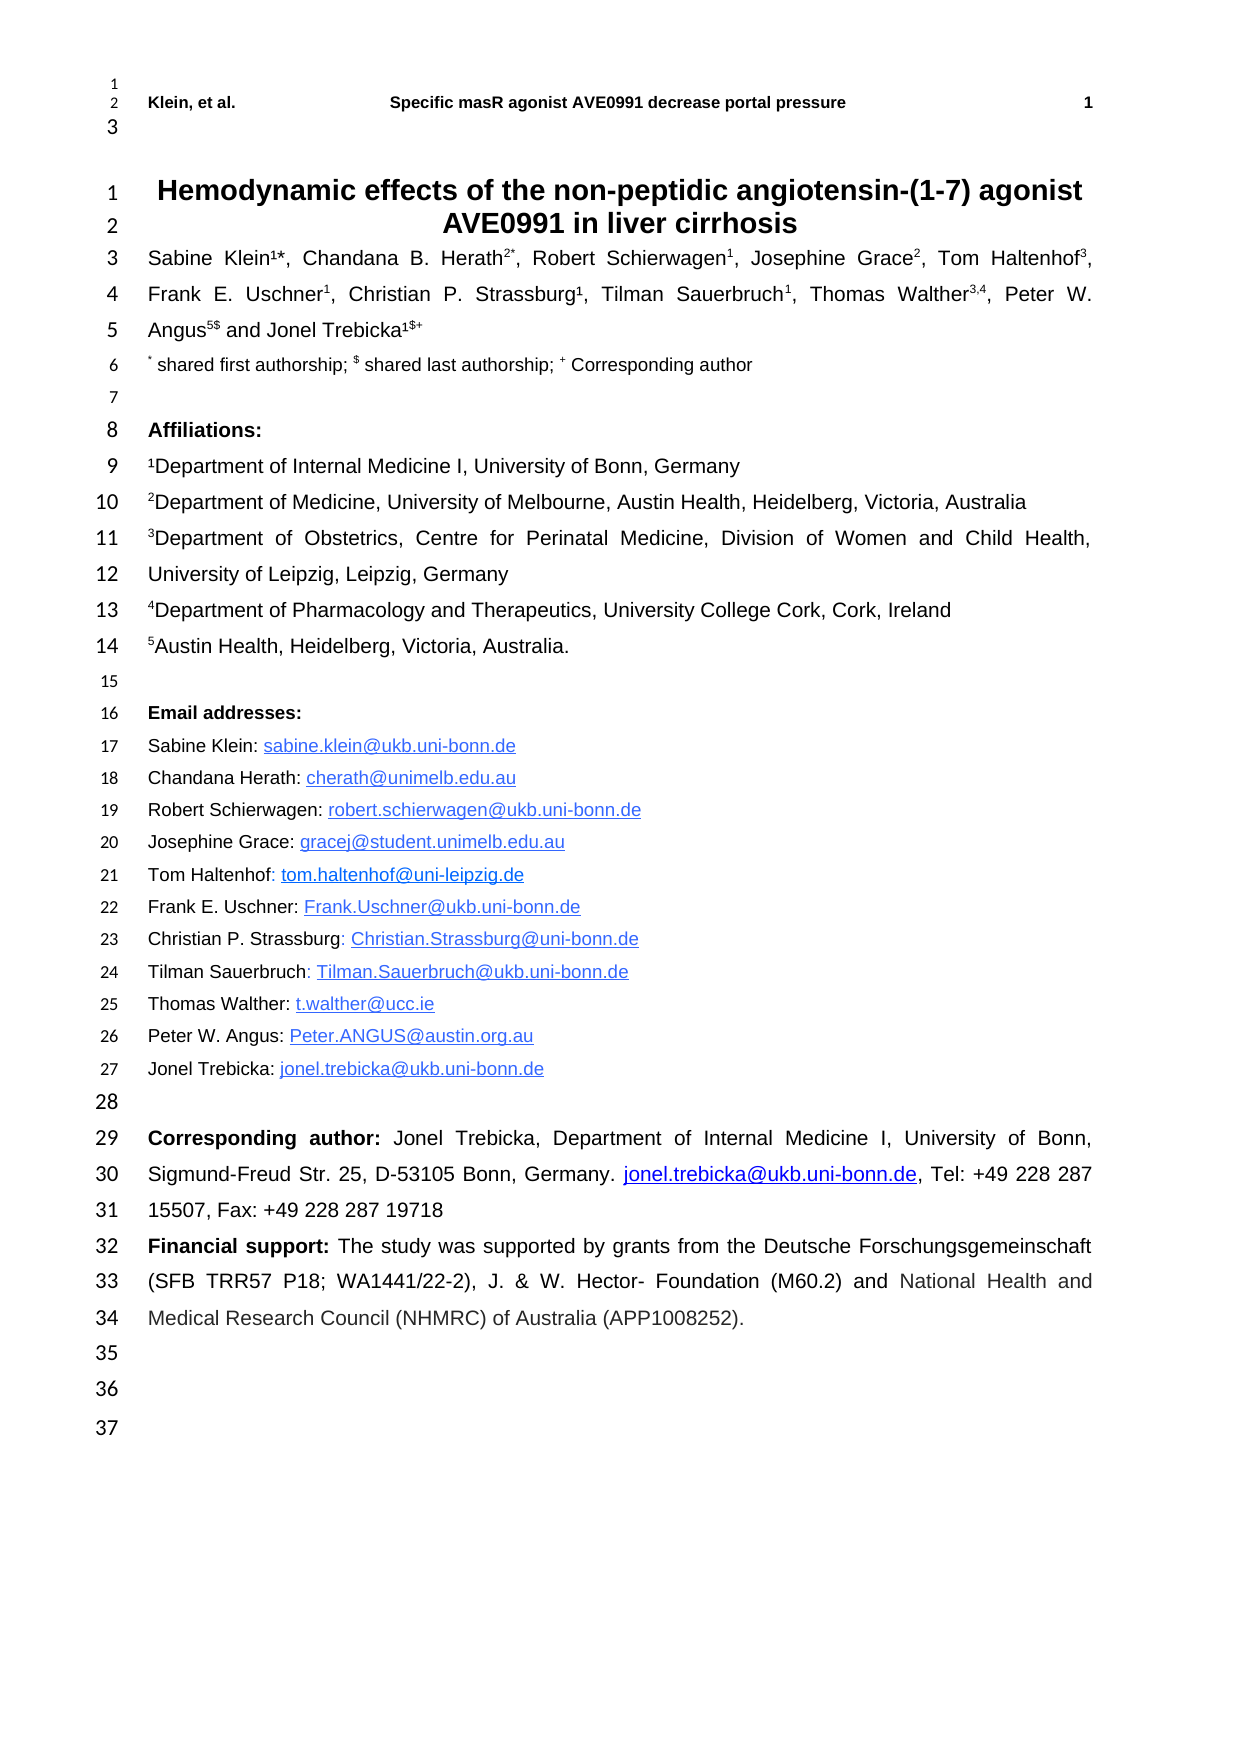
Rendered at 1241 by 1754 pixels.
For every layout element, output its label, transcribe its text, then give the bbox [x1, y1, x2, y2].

text Sabine Klein: sabine.klein@ukb.uni-bonn.de [148, 734, 1093, 756]
text 2Department of Medicine, University of Melbourne, Austin Health, Heidelberg, Victoria, Australia [148, 490, 1093, 514]
text * shared first authorship; $ shared last authorship; + Corresponding author [148, 354, 1093, 375]
text Christian P. Strassburg: Christian.Strassburg@uni-bonn.de [148, 928, 1093, 950]
text Peter W. Angus: Peter.ANGUS@austin.org.au [148, 1025, 1093, 1047]
text Thomas Walther: t.walther@ucc.ie [148, 993, 1093, 1014]
text 4Department of Pharmacology and Therapeutics, University College Cork, Cork, Ireland [148, 598, 1093, 622]
text Email addresses: [148, 702, 1093, 724]
text Financial support: The study was supported by grants from the Deutsche Forschungsgemeinschaft (SFB TRR57 P18; WA1441/22-2), J. & W. Hector- Foundation (M60.2) and National Health and Medical Research Council (NHMRC) of Australia (APP1008252). [148, 1233, 1093, 1329]
text ¹Department of Internal Medicine I, University of Bonn, Germany [148, 454, 1093, 478]
text Tom Haltenhof: tom.haltenhof@uni-leipzig.de [148, 864, 1093, 885]
text 3Department of Obstetrics, Centre for Perinatal Medicine, Division of Women and Child Health, University of Leipzig, Leipzig, Germany [148, 526, 1093, 586]
text Jonel Trebicka: jonel.trebicka@ukb.uni-bonn.de [148, 1057, 1093, 1079]
title Hemodynamic effects of the non-peptidic angiotensin-(1-7) agonist AVE0991 in liver cirrhosis [148, 173, 1093, 240]
text Sabine Klein¹*, Chandana B. Herath2*, Robert Schierwagen1, Josephine Grace2, Tom Haltenhof3, Frank E. Uschner1, Christian P. Strassburg¹, Tilman Sauerbruch1, Thomas Walther3,4, Peter W. Angus5$ and Jonel Trebicka¹$+ [148, 246, 1093, 342]
text Frank E. Uschner: Frank.Uschner@ukb.uni-bonn.de [148, 896, 1093, 917]
text Tilman Sauerbruch: Tilman.Sauerbruch@ukb.uni-bonn.de [148, 961, 1093, 982]
subtitle Corresponding author: Jonel Trebicka, Department of Internal Medicine I, University of Bonn, Sigmund-Freud Str. 25, D-53105 Bonn, Germany. jonel.trebicka@ukb.uni-bonn.de, Tel: +49 228 287 15507, Fax: +49 228 287 19718 [148, 1126, 1093, 1221]
text Chandana Herath: cherath@unimelb.edu.au [148, 767, 1093, 788]
text Robert Schierwagen: robert.schierwagen@ukb.uni-bonn.de [148, 799, 1093, 821]
text 5Austin Health, Heidelberg, Victoria, Australia. [148, 634, 1093, 658]
text Josephine Grace: gracej@student.unimelb.edu.au [148, 831, 1093, 853]
text Affiliations: [148, 418, 1093, 442]
